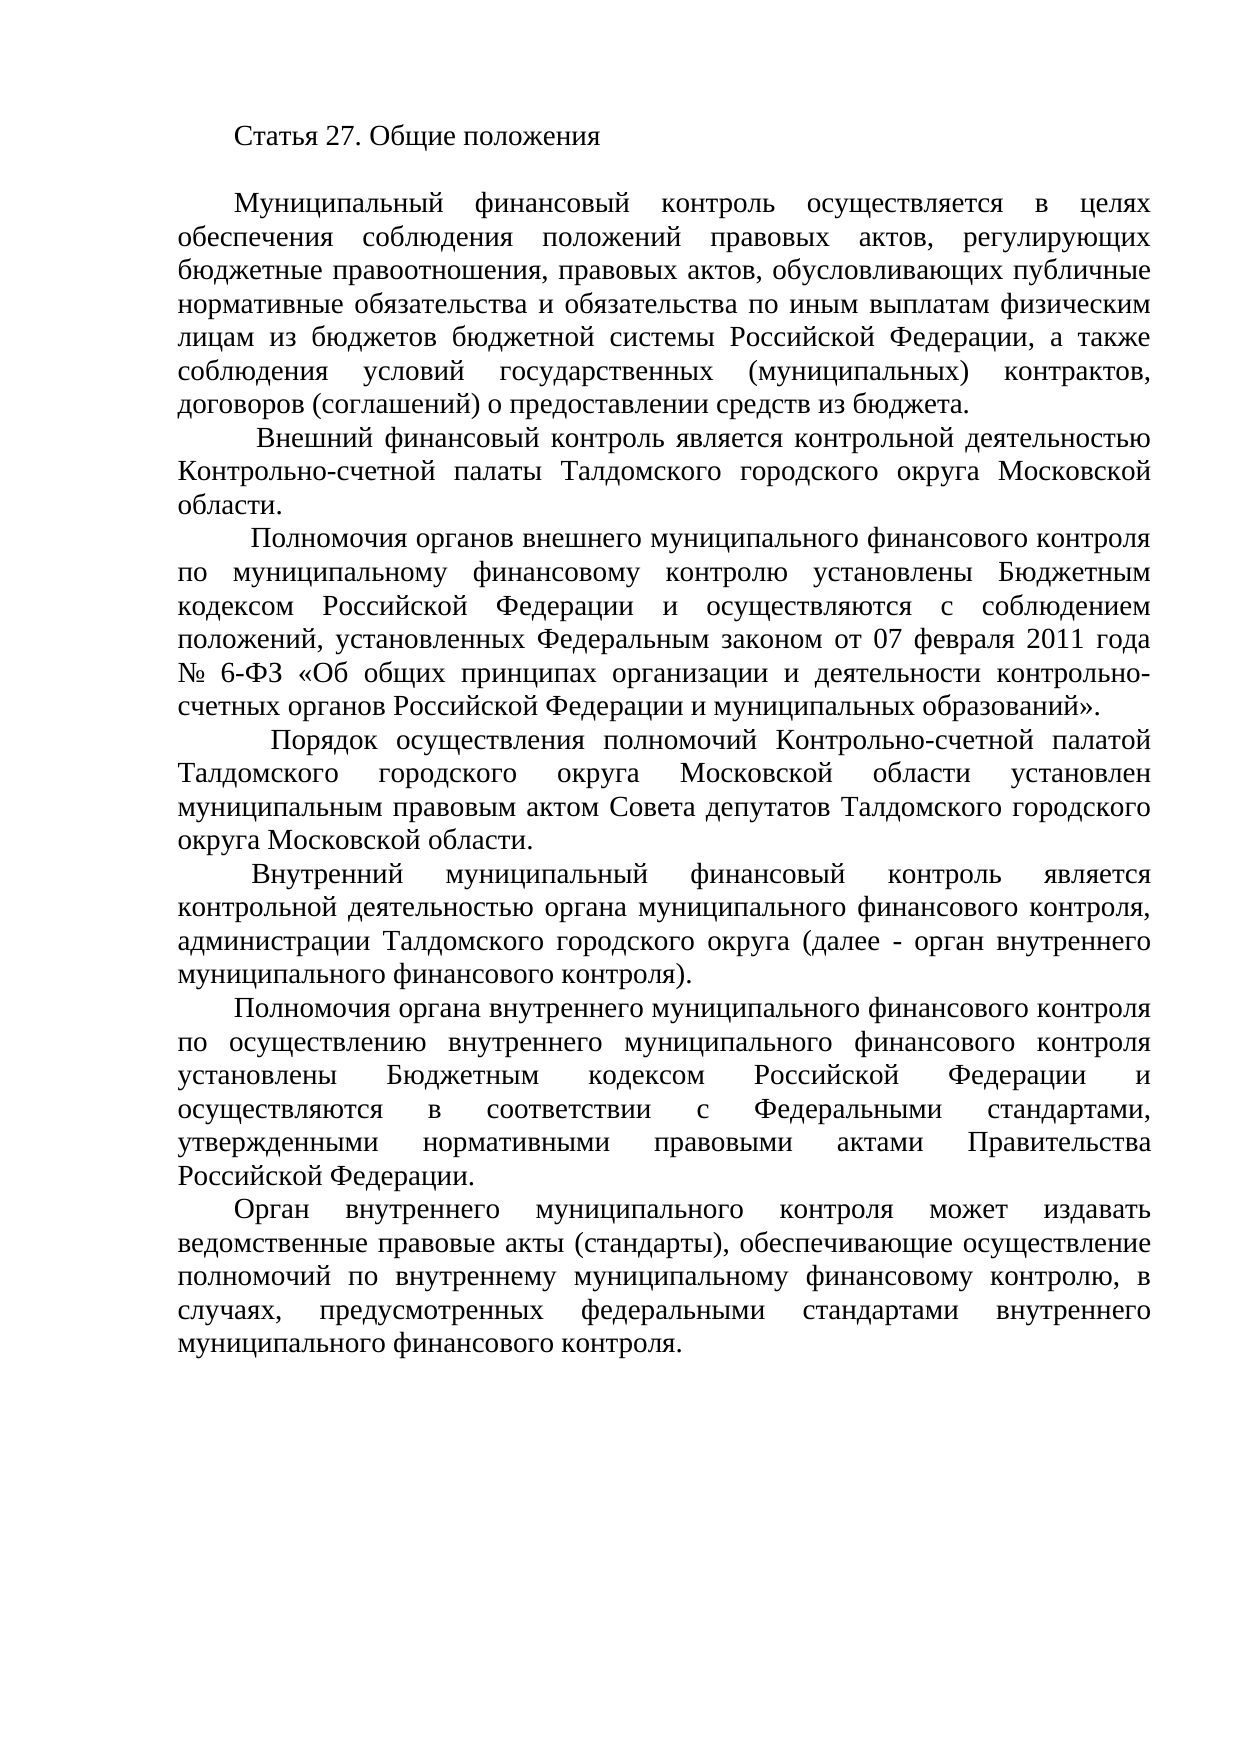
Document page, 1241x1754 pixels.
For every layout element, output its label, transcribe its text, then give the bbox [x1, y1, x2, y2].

text Полномочия органов внешнего муниципального финансового контроля по муниципальному финансовому контролю установлены Бюджетным кодексом Российской Федерации и осуществляются с соблюдением положений, установленных Федеральным законом от 07 февраля 2011 года № 6-ФЗ «Об общих принципах организации и деятельности контрольно-счетных органов Российской Федерации и муниципальных образований». [177, 521, 1152, 722]
text Полномочия органа внутреннего муниципального финансового контроля по осуществлению внутреннего муниципального финансового контроля установлены Бюджетным кодексом Российской Федерации и осуществляются в соответствии с Федеральными стандартами, утвержденными нормативными правовыми актами Правительства Российской Федерации. [177, 990, 1152, 1191]
text Муниципальный финансовый контроль осуществляется в целях обеспечения соблюдения положений правовых актов, регулирующих бюджетные правоотношения, правовых актов, обусловливающих публичные нормативные обязательства и обязательства по иным выплатам физическим лицам из бюджетов бюджетной системы Российской Федерации, а также соблюдения условий государственных (муниципальных) контрактов, договоров (соглашений) о предоставлении средств из бюджета. [177, 185, 1152, 420]
text Порядок осуществления полномочий Контрольно-счетной палатой Талдомского городского округа Московской области установлен муниципальным правовым актом Совета депутатов Талдомского городского округа Московской области. [177, 722, 1152, 856]
text Орган внутреннего муниципального контроля может издавать ведомственные правовые акты (стандарты), обеспечивающие осуществление полномочий по внутреннему муниципальному финансовому контролю, в случаях, предусмотренных федеральными стандартами внутреннего муниципального финансового контроля. [177, 1191, 1152, 1359]
text Статья 27. Общие положения [177, 118, 1152, 152]
text Внутренний муниципальный финансовый контроль является контрольной деятельностью органа муниципального финансового контроля, администрации Талдомского городского округа (далее - орган внутреннего муниципального финансового контроля). [177, 856, 1152, 990]
text Внешний финансовый контроль является контрольной деятельностью Контрольно-счетной палаты Талдомского городского округа Московской области. [177, 420, 1152, 521]
